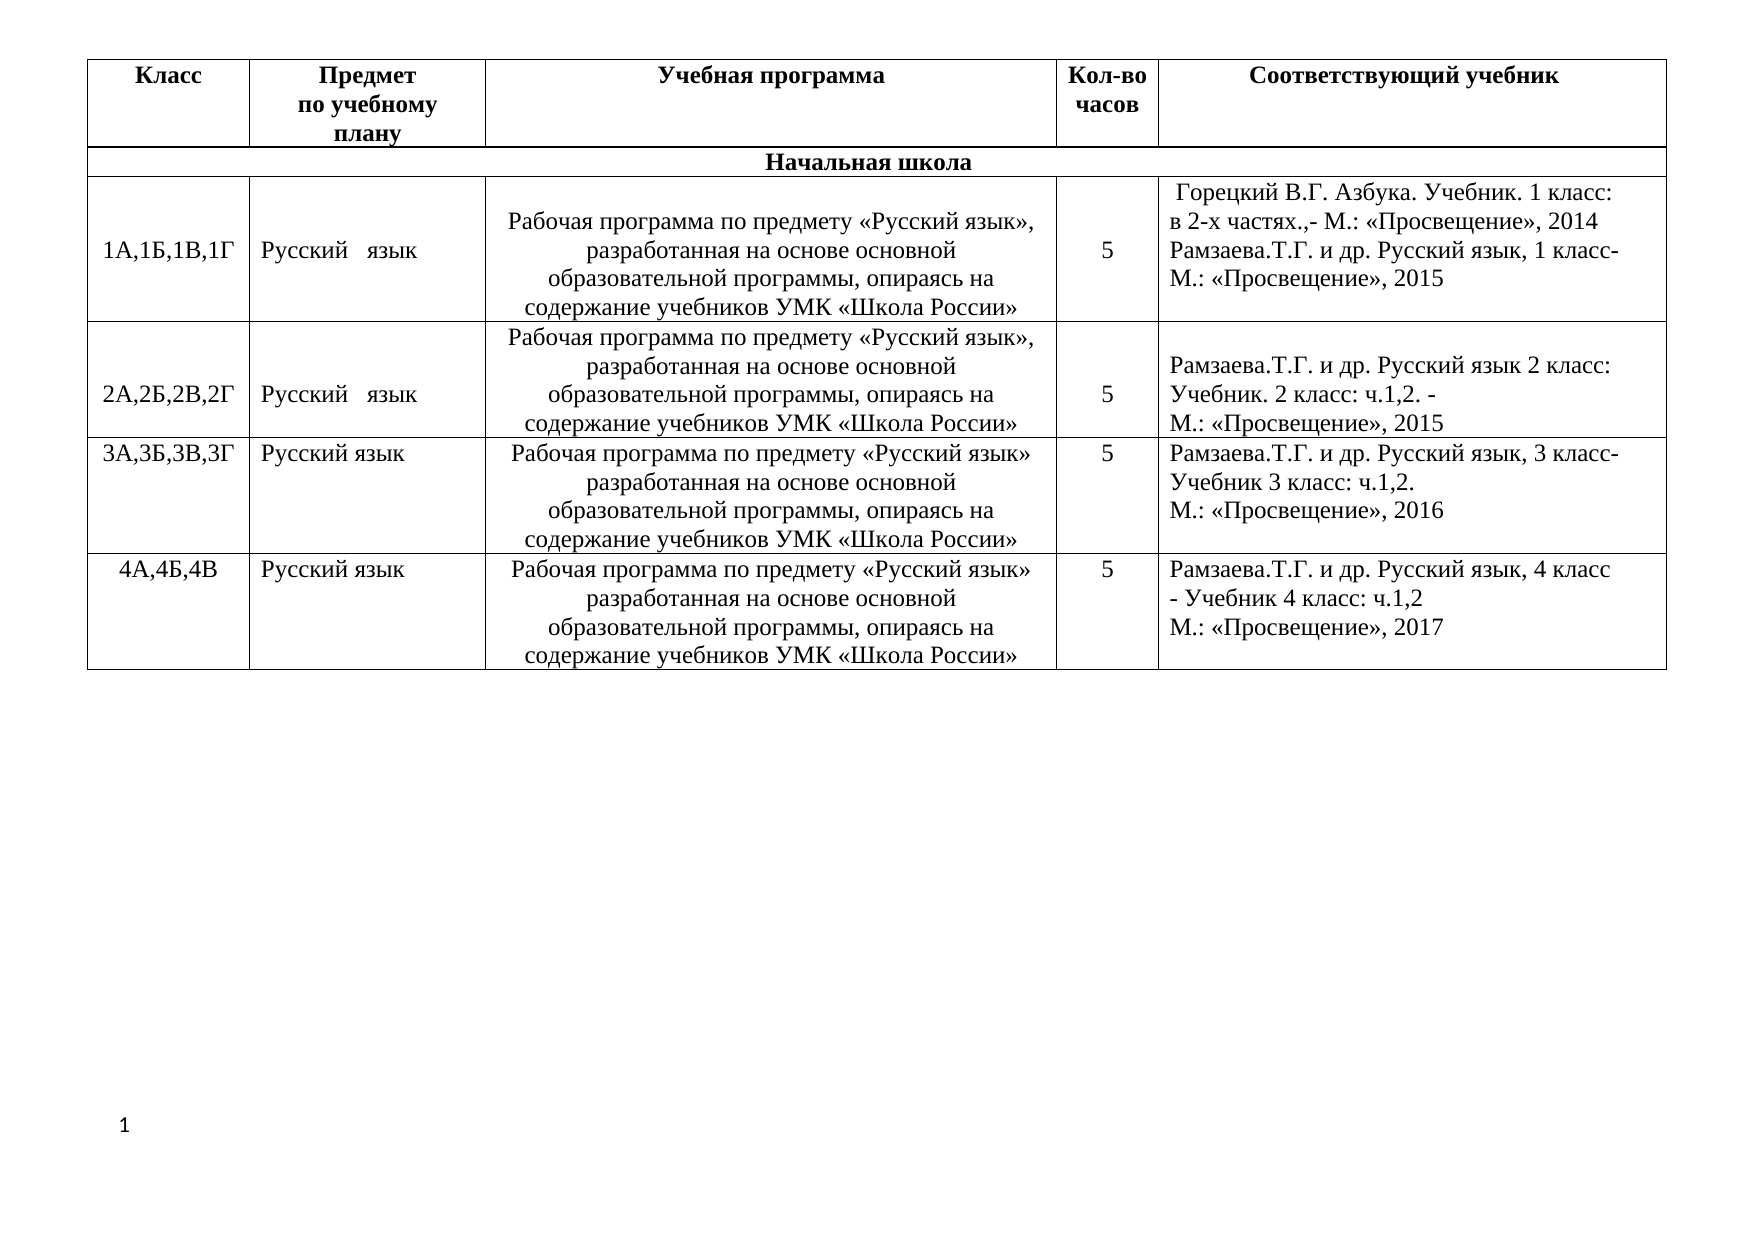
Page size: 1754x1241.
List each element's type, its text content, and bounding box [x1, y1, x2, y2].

table_cell Начальная школа [88, 148, 1666, 176]
table_cell 3А,3Б,3В,3Г [88, 438, 249, 553]
table_cell 5 [1057, 322, 1158, 437]
table_cell Рамзаева.Т.Г. и др. Русский язык, 4 класс - Учебник 4 класс: ч.1,2 М.: «Просвещение», 2017 [1159, 554, 1666, 669]
table_header Кол-во часов [1057, 60, 1158, 146]
table_cell 2А,2Б,2В,2Г [88, 322, 249, 437]
table_cell Русский язык [250, 322, 485, 437]
table_cell Рабочая программа по предмету «Русский язык» разработанная на основе основной образовательной программы, опираясь на содержание учебников УМК «Школа России» [486, 554, 1056, 669]
table_cell 4А,4Б,4В [88, 554, 249, 669]
table_cell 5 [1057, 554, 1158, 669]
table_cell Рабочая программа по предмету «Русский язык» разработанная на основе основной образовательной программы, опираясь на содержание учебников УМК «Школа России» [486, 438, 1056, 553]
table_cell Русский язык [250, 177, 485, 321]
table_cell 5 [1057, 438, 1158, 553]
table_cell Русский язык [250, 554, 485, 669]
table_cell Русский язык [250, 438, 485, 553]
table_cell Горецкий В.Г. Азбука. Учебник. 1 класс: в 2-х частях.,- М.: «Просвещение», 2014 Рамзаева.Т.Г. и др. Русский язык, 1 класс- М.: «Просвещение», 2015 [1159, 177, 1666, 321]
table_cell 1А,1Б,1В,1Г [88, 177, 249, 321]
table_header Класс [88, 60, 249, 146]
table_header Учебная программа [486, 60, 1056, 146]
table_cell Рабочая программа по предмету «Русский язык», разработанная на основе основной образовательной программы, опираясь на содержание учебников УМК «Школа России» [486, 322, 1056, 437]
table_cell Рамзаева.Т.Г. и др. Русский язык 2 класс: Учебник. 2 класс: ч.1,2. - М.: «Просвещение», 2015 [1159, 322, 1666, 437]
table_cell 5 [1057, 177, 1158, 321]
table_header Соответствующий учебник [1159, 60, 1666, 146]
table_cell Рамзаева.Т.Г. и др. Русский язык, 3 класс- Учебник 3 класс: ч.1,2. М.: «Просвещение», 2016 [1159, 438, 1666, 553]
table_header Предмет по учебному плану [250, 60, 485, 146]
table_cell Рабочая программа по предмету «Русский язык», разработанная на основе основной образовательной программы, опираясь на содержание учебников УМК «Школа России» [486, 177, 1056, 321]
